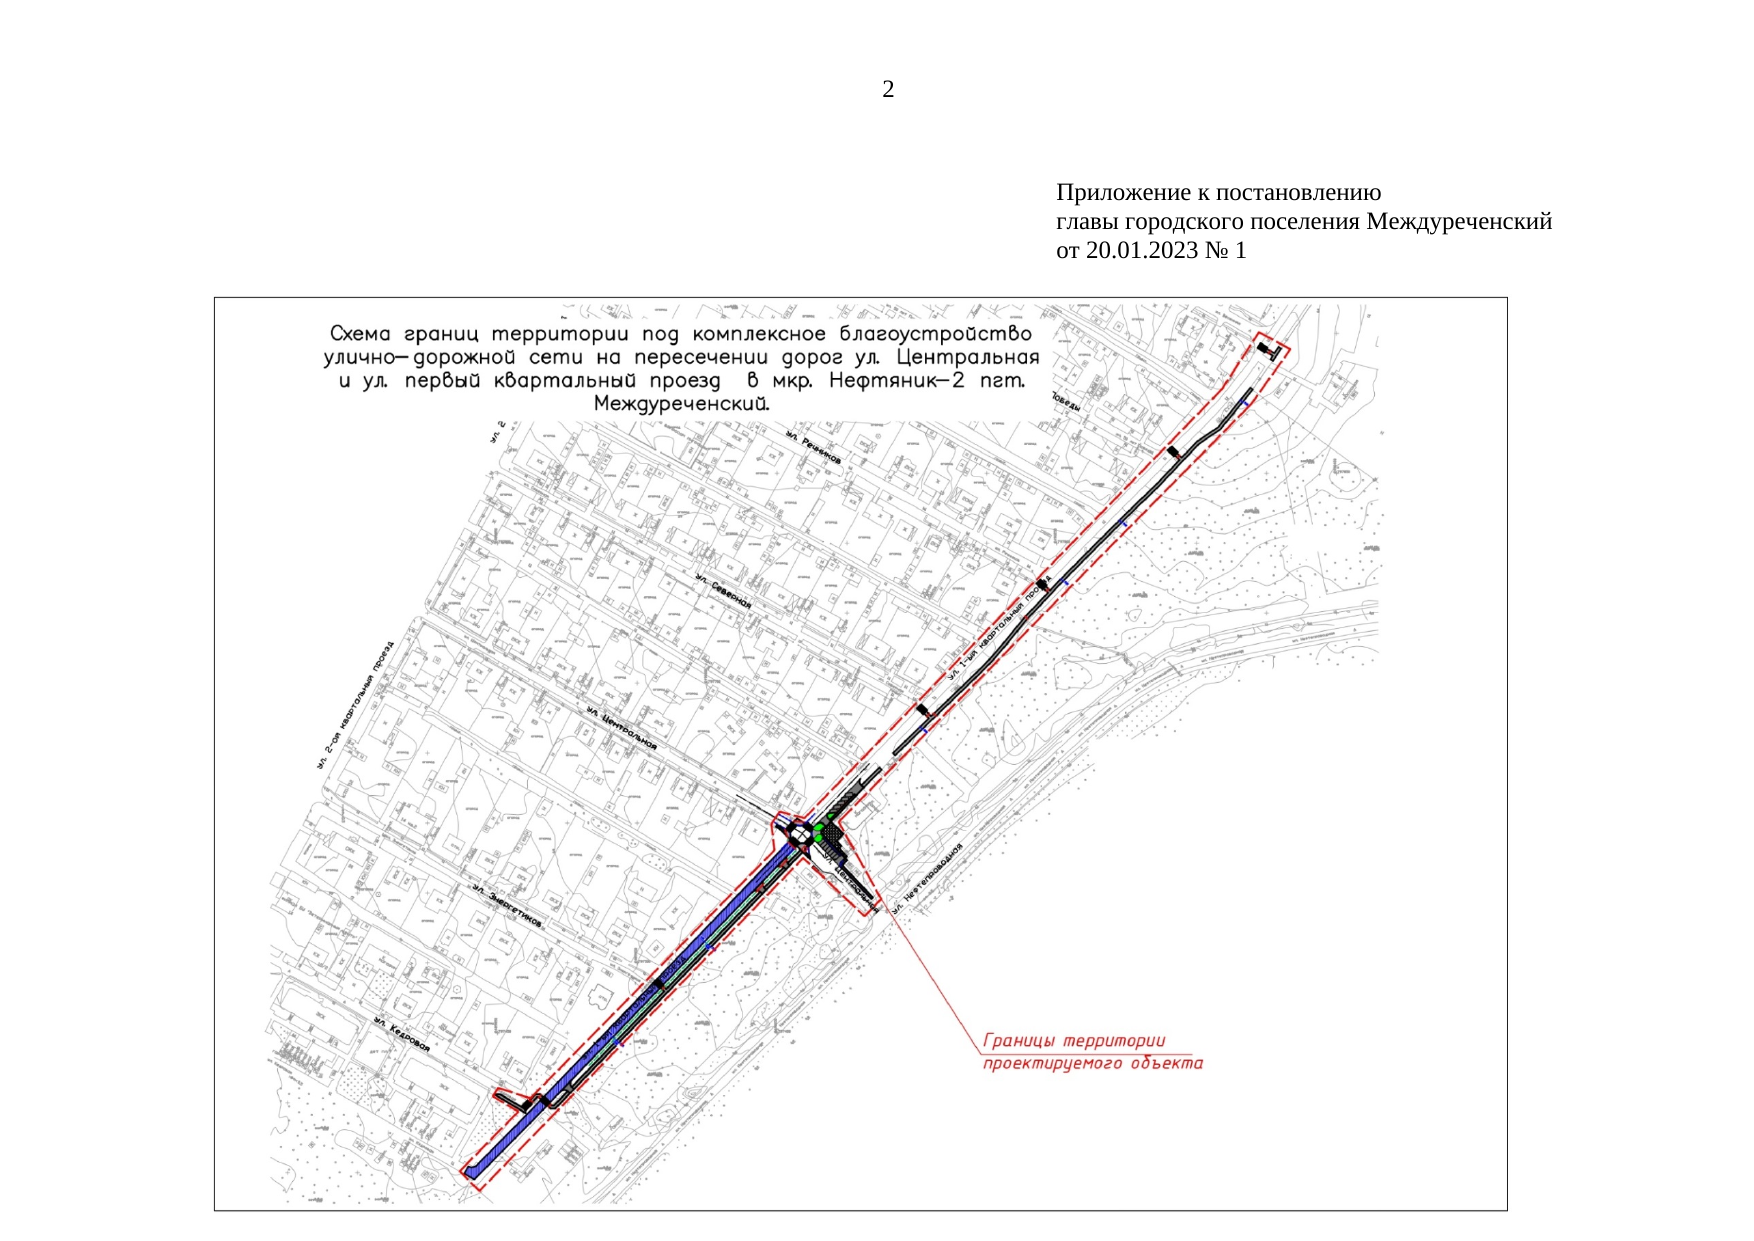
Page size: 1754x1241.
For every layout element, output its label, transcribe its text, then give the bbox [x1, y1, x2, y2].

text от 20.01.2023 № 1 [1056, 235, 1636, 263]
text Приложение к постановлению [1056, 177, 1636, 206]
picture [195, 261, 1589, 1241]
text главы городского поселения Междуреченский [1056, 206, 1636, 235]
